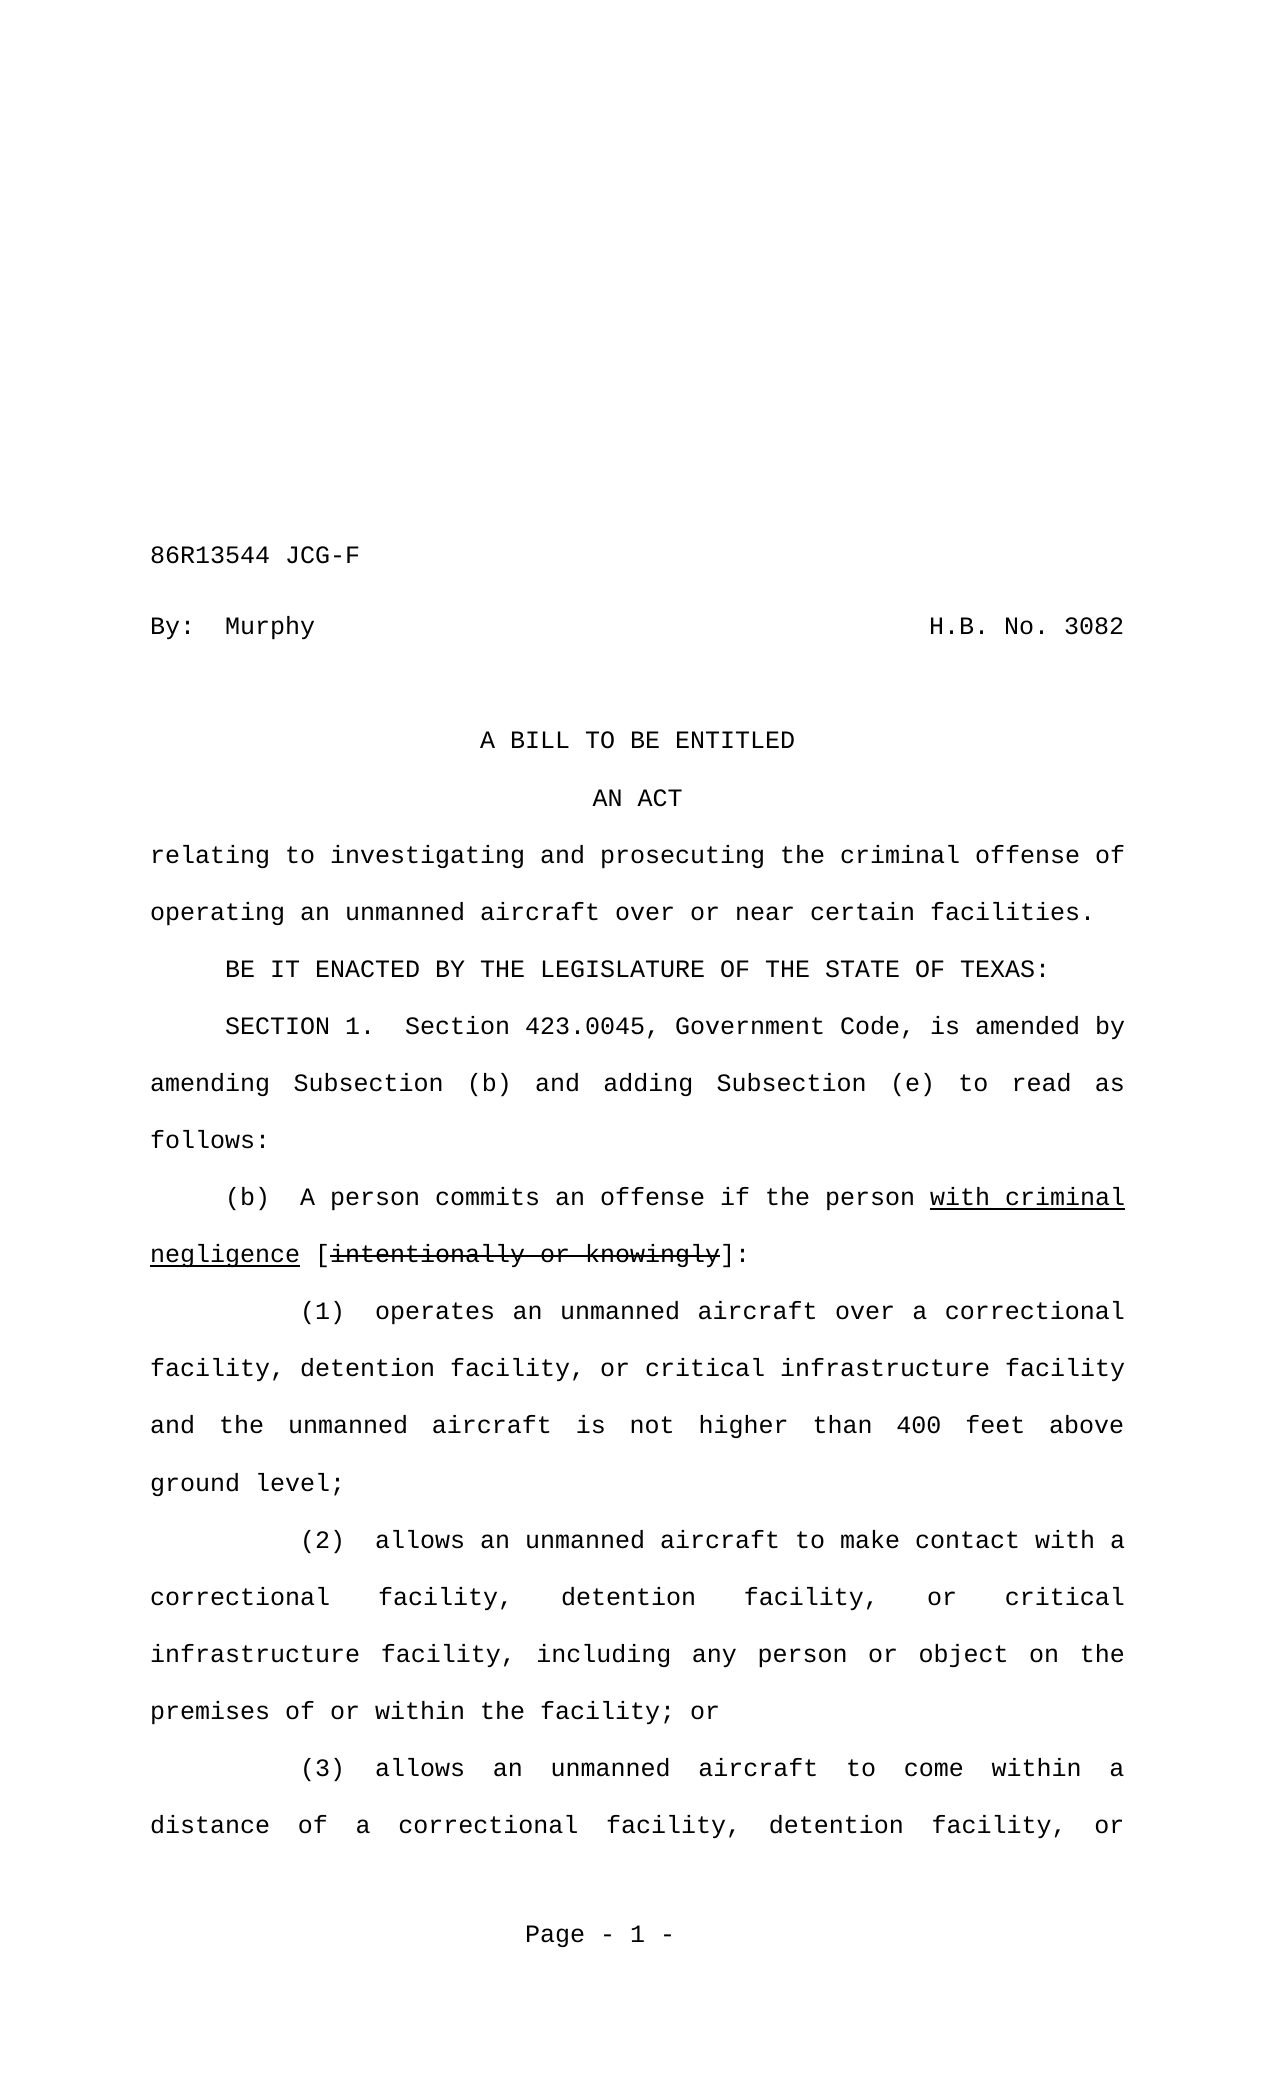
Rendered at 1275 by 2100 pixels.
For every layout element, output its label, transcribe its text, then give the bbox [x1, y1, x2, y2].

text relating to investigating and prosecuting the criminal offense of operating an unmanned aircraft over or near certain facilities. [150, 842, 1125, 928]
text A BILL TO BE ENTITLED [150, 728, 1125, 756]
text (b) A person commits an offense if the person with criminal negligence [intentionally or knowingly]: [150, 1184, 1125, 1270]
text 86R13544 JCG-F [150, 542, 1125, 571]
text SECTION 1. Section 423.0045, Government Code, is amended by amending Subsection (b) and adding Subsection (e) to read as follows: [150, 1013, 1125, 1156]
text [150, 1755, 1125, 1841]
text BE IT ENACTED BY THE LEGISLATURE OF THE STATE OF TEXAS: [150, 956, 1125, 985]
text By: Murphy H.B. No. 3082 [150, 614, 1125, 642]
text AN ACT [150, 785, 1125, 813]
text (1) operates an unmanned aircraft over a correctional facility, detention facility, or critical infrastructure facility and the unmanned aircraft is not higher than 400 feet above ground level; [150, 1299, 1125, 1498]
text (2) allows an unmanned aircraft to make contact with a correctional facility, detention facility, or critical infrastructure facility, including any person or object on the premises of or within the facility; or [150, 1527, 1125, 1727]
